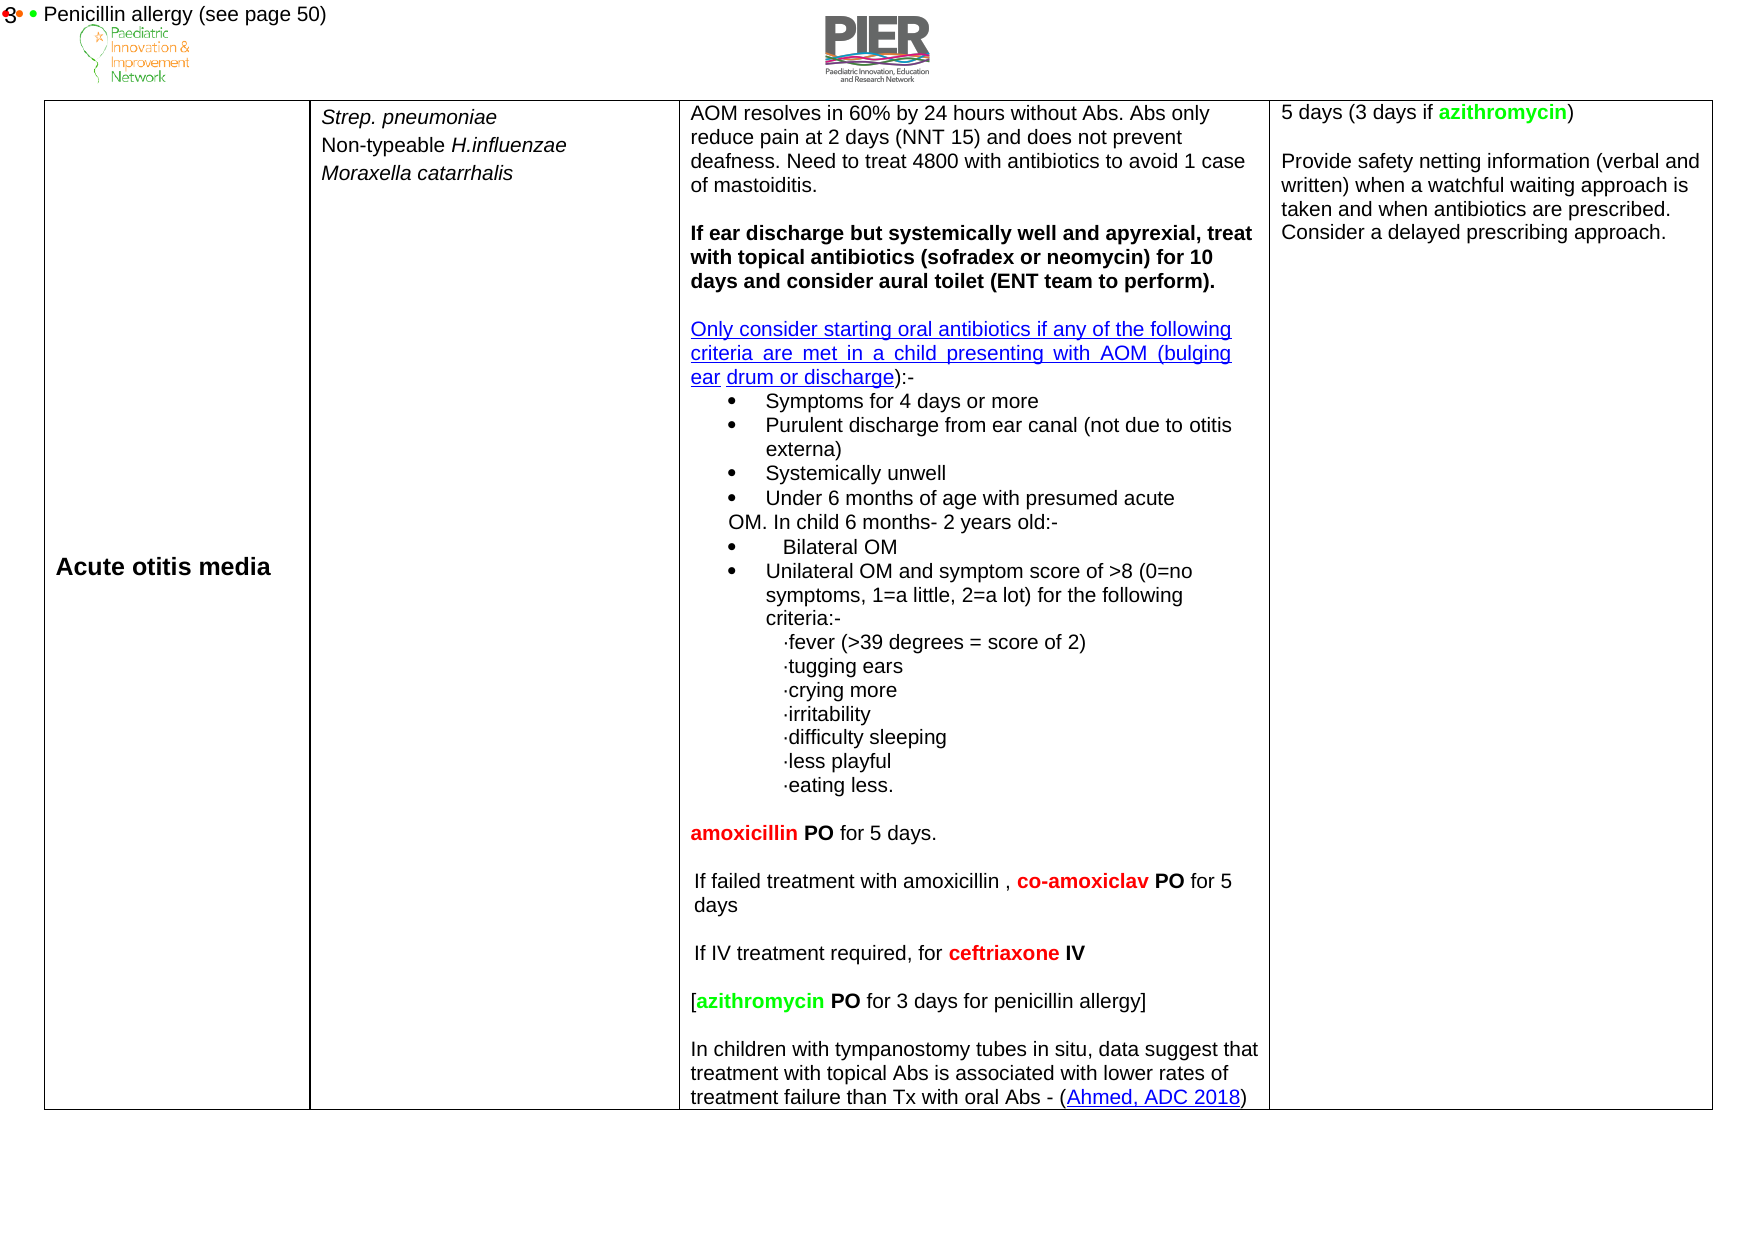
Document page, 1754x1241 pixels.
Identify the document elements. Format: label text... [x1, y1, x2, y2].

picture [824, 16, 931, 82]
table_header 5 days (3 days if azithromycin) Provide safety netting information (verbal and written) when a watchful waiting approach is taken and when antibiotics are prescribed. Consider a delayed prescribing approach. [1270, 101, 1712, 1109]
picture [111, 26, 168, 38]
table_header Acute otitis media [45, 101, 309, 1109]
table_header AOM resolves in 60% by 24 hours without Abs. Abs only reduce pain at 2 days (NNT 15) and does not prevent deafness. Need to treat 4800 with antibiotics to avoid 1 case of mastoiditis. If ear discharge but systemically well and apyrexial, treat with topical antibiotics (sofradex or neomycin) for 10 days and consider aural toilet (ENT team to perform). Only consider starting oral antibiotics if any of the following criteria are met in a child presenting with AOM (bulging ear drum or discharge):- Symptoms for 4 days or more Purulent discharge from ear canal (not due to otitis externa) Systemically unwell Under 6 months of age with presumed acute OM. In child 6 months- 2 years old:- Bilateral OM Unilateral OM and symptom score of >8 (0=no symptoms, 1=a little, 2=a lot) for the following criteria:- ∙fever (>39 degrees = score of 2) ∙tugging ears ∙crying more ∙irritability ∙difficulty sleeping ∙less playful ∙eating less. amoxicillin PO for 5 days. If failed treatment with amoxicillin , co-amoxiclav PO for 5 days If IV treatment required, for ceftriaxone IV [azithromycin PO for 3 days for penicillin allergy] In children with tympanostomy tubes in situ, data suggest that treatment with topical Abs is associated with lower rates of treatment failure than Tx with oral Abs - (Ahmed, ADC 2018) [680, 101, 1269, 1109]
table_header Strep. pneumoniae Non-typeable H.influenzae Moraxella catarrhalis [311, 101, 679, 1109]
picture [111, 40, 190, 82]
picture [79, 24, 108, 84]
